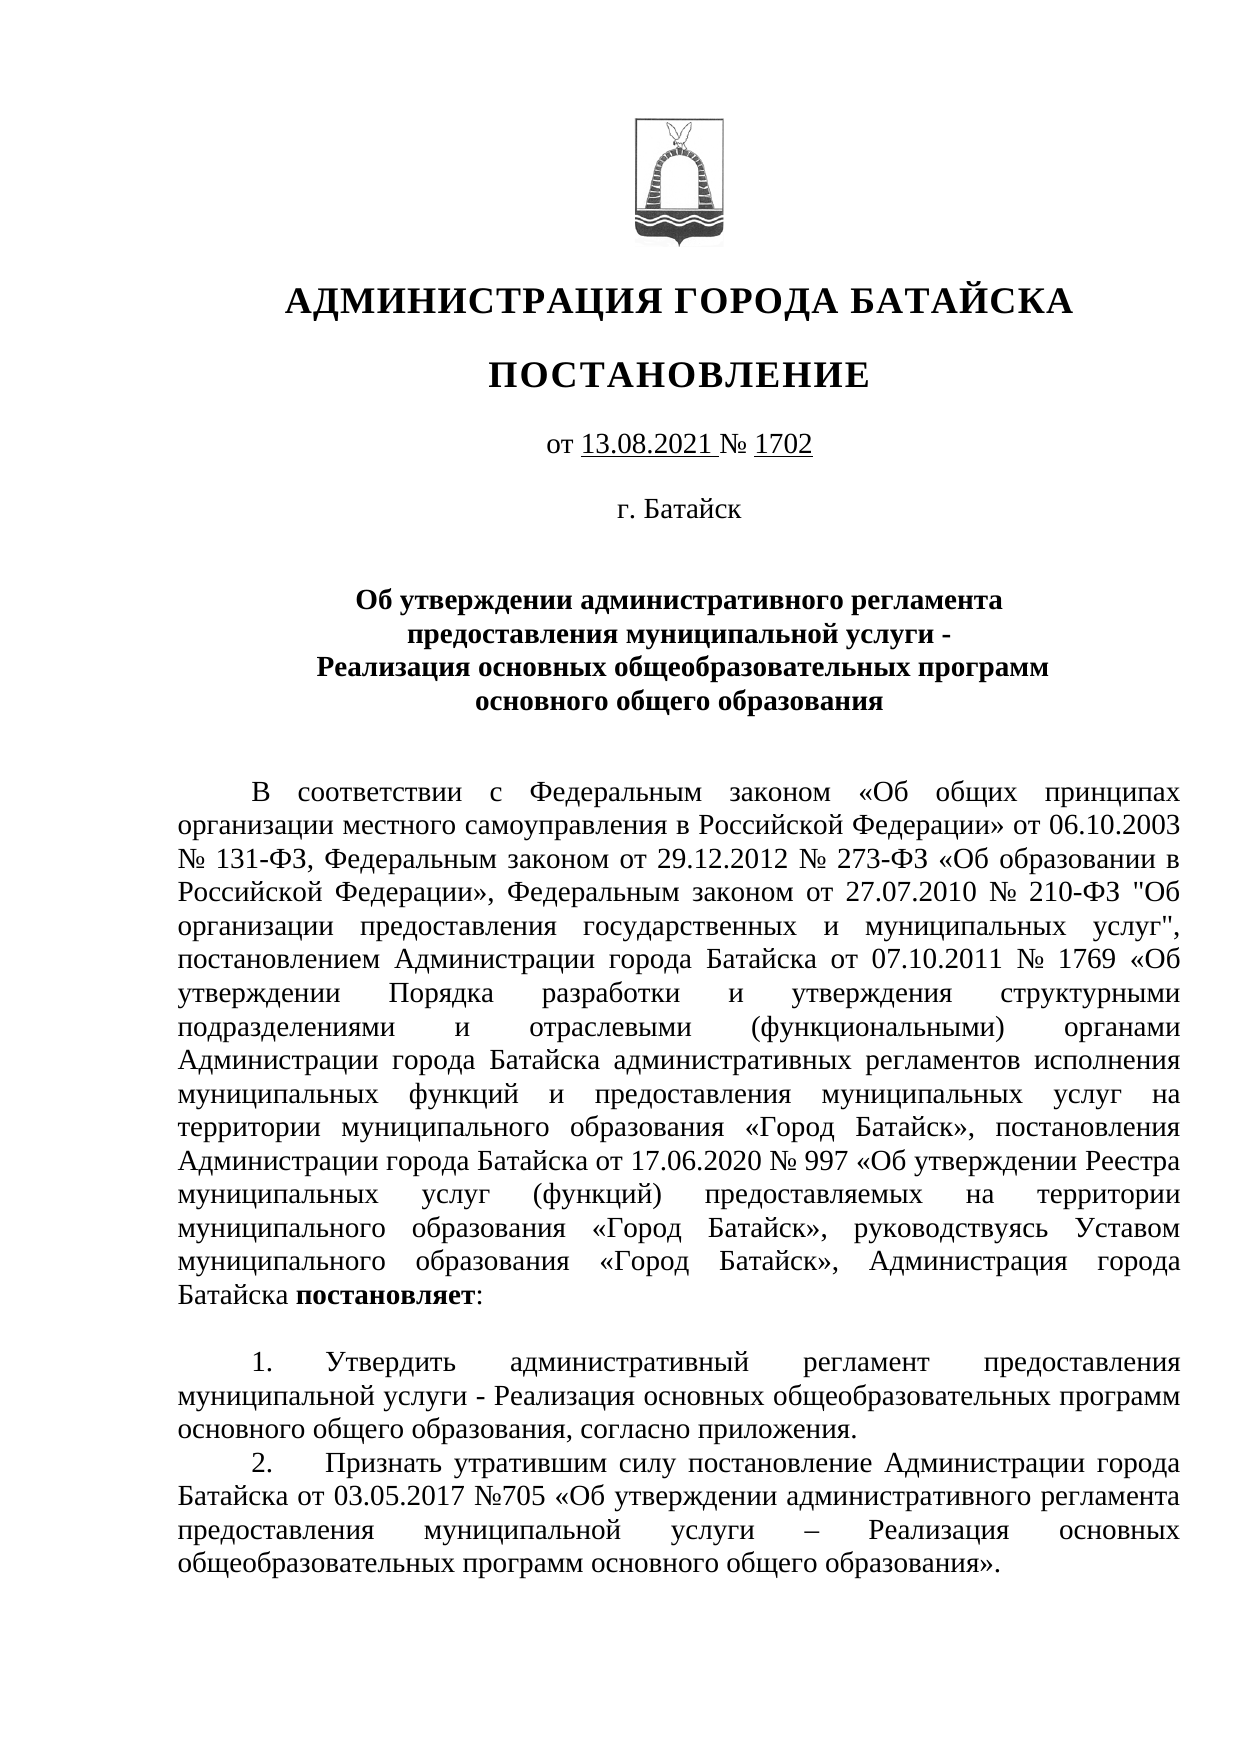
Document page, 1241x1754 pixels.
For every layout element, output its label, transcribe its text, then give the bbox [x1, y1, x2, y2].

picture [634, 118, 724, 247]
text г. Батайск [177, 491, 1181, 525]
text основного общего образования [177, 683, 1181, 716]
text 2. Признать утратившим силу постановление Администрации города Батайска от 03.05.2017 №705 «Об утверждении административного регламента предоставления муниципальной услуги – Реализация основных общеобразовательных программ основного общего образования». [177, 1445, 1181, 1579]
text от 13.08.2021 № 1702 [177, 427, 1181, 460]
text Реализация основных общеобразовательных программ [177, 649, 1181, 683]
text ПОСТАНОВЛЕНИЕ [177, 352, 1181, 395]
text Об утверждении административного регламента [177, 582, 1181, 616]
text В соответствии с Федеральным законом «Об общих принципах организации местного самоуправления в Российской Федерации» от 06.10.2003 № 131-ФЗ, Федеральным законом от 29.12.2012 № 273-ФЗ «Об образовании в Российской Федерации», Федеральным законом от 27.07.2010 № 210-ФЗ "Об организации предоставления государственных и муниципальных услуг", постановлением Администрации города Батайска от 07.10.2011 № 1769 «Об утверждении Порядка разработки и утверждения структурными подразделениями и отраслевыми (функциональными) органами Администрации города Батайска административных регламентов исполнения муниципальных функций и предоставления муниципальных услуг на территории муниципального образования «Город Батайск», постановления Администрации города Батайска от 17.06.2020 № 997 «Об утверждении Реестра муниципальных услуг (функций) предоставляемых на территории муниципального образования «Город Батайск», руководствуясь Уставом муниципального образования «Город Батайск», Администрация города Батайска постановляет: [177, 774, 1181, 1311]
text АДМИНИСТРАЦИЯ ГОРОДА БАТАЙСКА [177, 278, 1181, 321]
text 1. Утвердить административный регламент предоставления муниципальной услуги - Реализация основных общеобразовательных программ основного общего образования, согласно приложения. [177, 1344, 1181, 1445]
text предоставления муниципальной услуги - [177, 616, 1181, 649]
